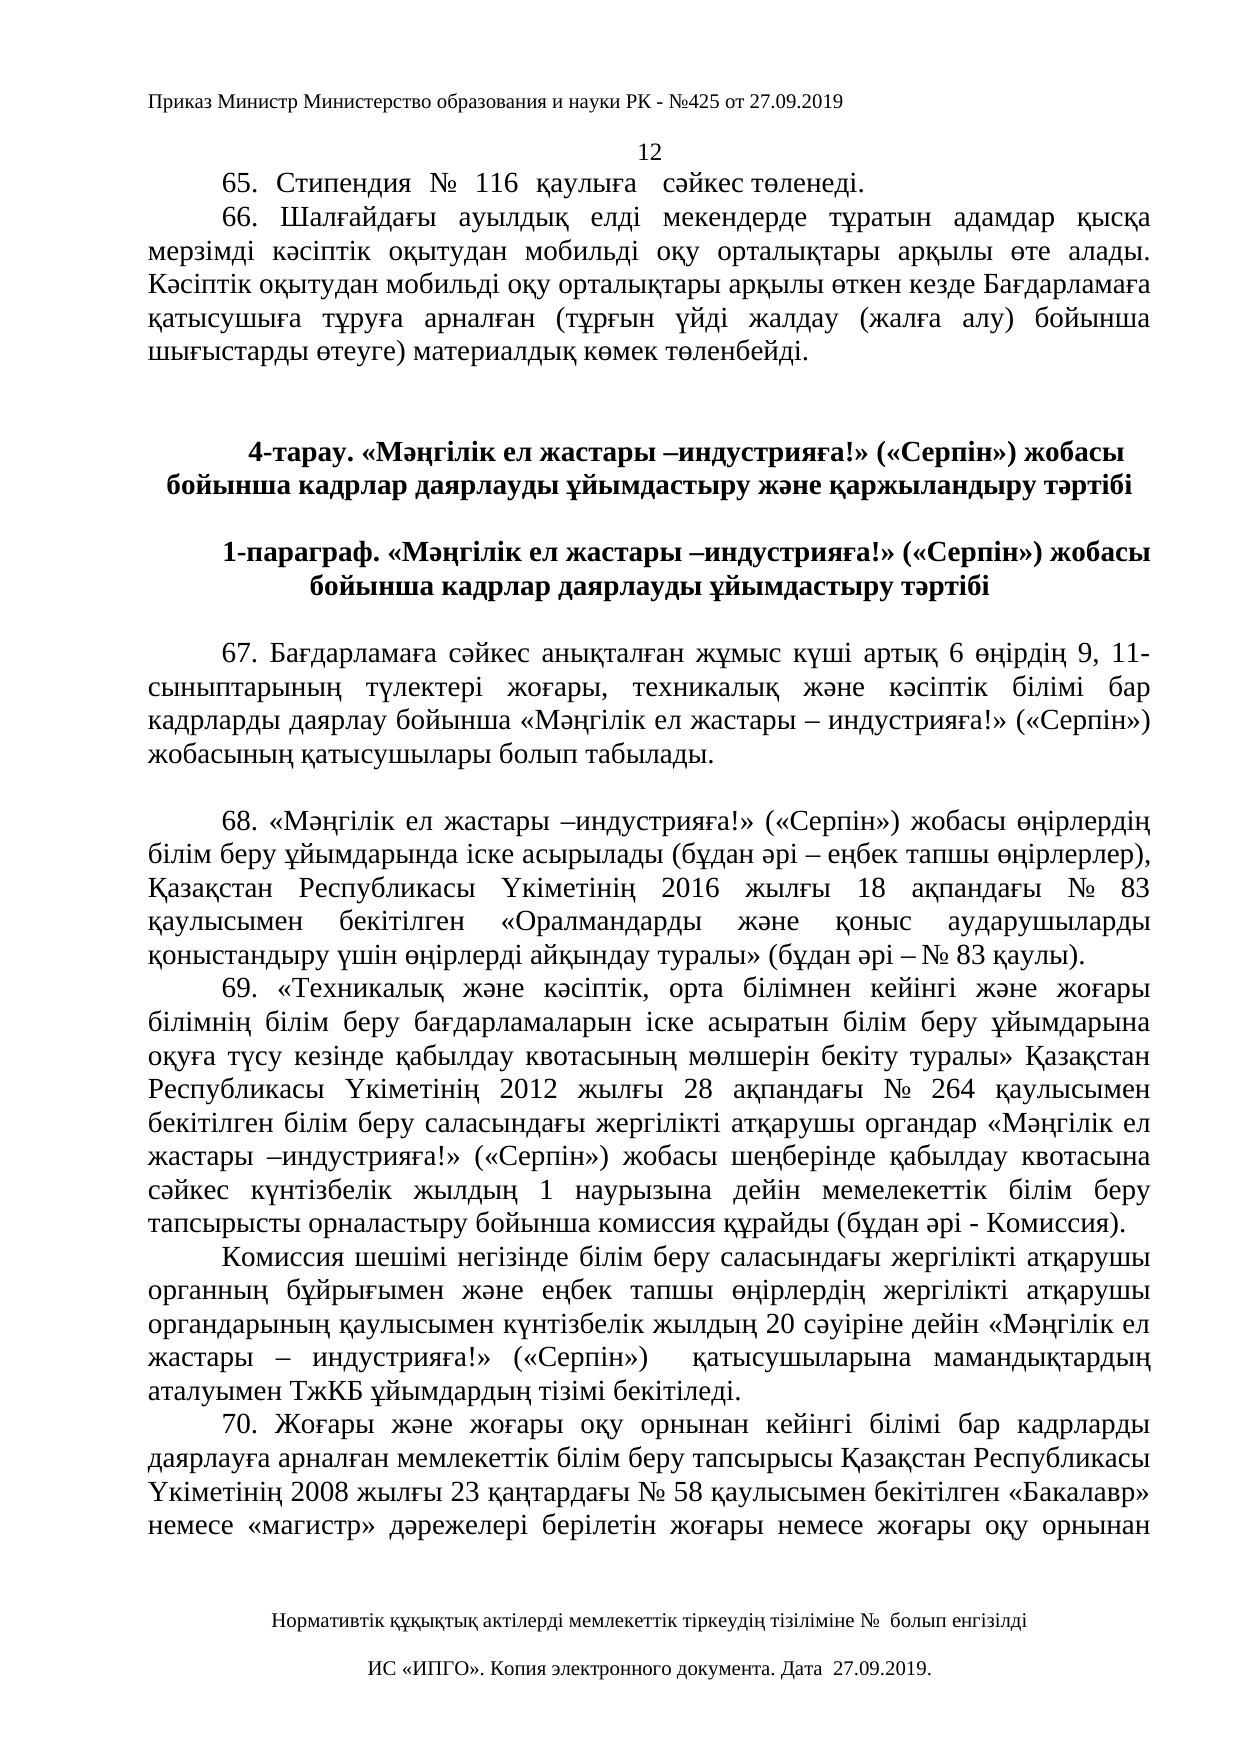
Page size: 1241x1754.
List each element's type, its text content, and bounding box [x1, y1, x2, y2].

text 69. «Техникалық және кәсіптік, орта білімнен кейінгі және жоғары білімнің білім беру бағдарламаларын іске асыратын білім беру ұйымдарына оқуға түсу кезінде қабылдау квотасының мөлшерін бекіту туралы» Қазақстан Республикасы Үкіметінің 2012 жылғы 28 ақпандағы № 264 қаулысымен бекітілген білім беру саласындағы жергілікті атқарушы органдар «Мәңгілік ел жастары –индустрияға!» («Серпін») жобасы шеңберінде қабылдау квотасына сәйкес күнтізбелік жылдың 1 наурызына дейін мемелекеттік білім беру тапсырысты орналастыру бойынша комиссия құрайды (бұдан әрі - Комиссия). [148, 971, 1152, 1239]
text 1-параграф. «Мәңгілік ел жастары –индустрияға!» («Серпін») жобасы бойынша кадрлар даярлауды ұйымдастыру тәртібі [148, 534, 1152, 602]
text 65. Стипендия № 116 қаулыға сәйкес төленеді. [148, 166, 1152, 199]
text Комиссия шешімі негізінде білім беру саласындағы жергілікті атқарушы органның бұйрығымен және еңбек тапшы өңірлердің жергілікті атқарушы органдарының қаулысымен күнтізбелік жылдың 20 сәуіріне дейін «Мәңгілік ел жастары – индустрияға!» («Серпін») қатысушыларына мамандықтардың аталуымен ТжКБ ұйымдардың тізімі бекітіледі. [148, 1239, 1152, 1407]
text 66. Шалғайдағы ауылдық елді мекендерде тұратын адамдар қысқа мерзімді кәсіптік оқытудан мобильді оқу орталықтары арқылы өте алады. Кәсіптік оқытудан мобильді оқу орталықтары арқылы өткен кезде Бағдарламаға қатысушыға тұруға арналған (тұрғын үйді жалдау (жалға алу) бойынша шығыстарды өтеуге) материалдық көмек төленбейді. [148, 199, 1152, 367]
text 4-тарау. «Мәңгілік ел жастары –индустрияға!» («Серпін») жобасы бойынша кадрлар даярлауды ұйымдастыру және қаржыландыру тәртібі [148, 434, 1152, 501]
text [148, 1407, 1152, 1541]
text 68. «Мәңгілік ел жастары –индустрияға!» («Серпін») жобасы өңірлердің білім беру ұйымдарында іске асырылады (бұдан әрі – еңбек тапшы өңірлерлер), Қазақстан Республикасы Үкіметінің 2016 жылғы 18 ақпандағы № 83 қаулысымен бекітілген «Оралмандарды және қоныс аударушыларды қоныстандыру үшін өңірлерді айқындау туралы» (бұдан әрі – № 83 қаулы). [148, 803, 1152, 971]
text 67. Бағдарламаға сәйкес анықталған жұмыс күші артық 6 өңірдің 9, 11-сыныптарының түлектері жоғары, техникалық және кәсіптік білімі бар кадрларды даярлау бойынша «Мәңгілік ел жастары – индустрияға!» («Серпін») жобасының қатысушылары болып табылады. [148, 635, 1152, 769]
